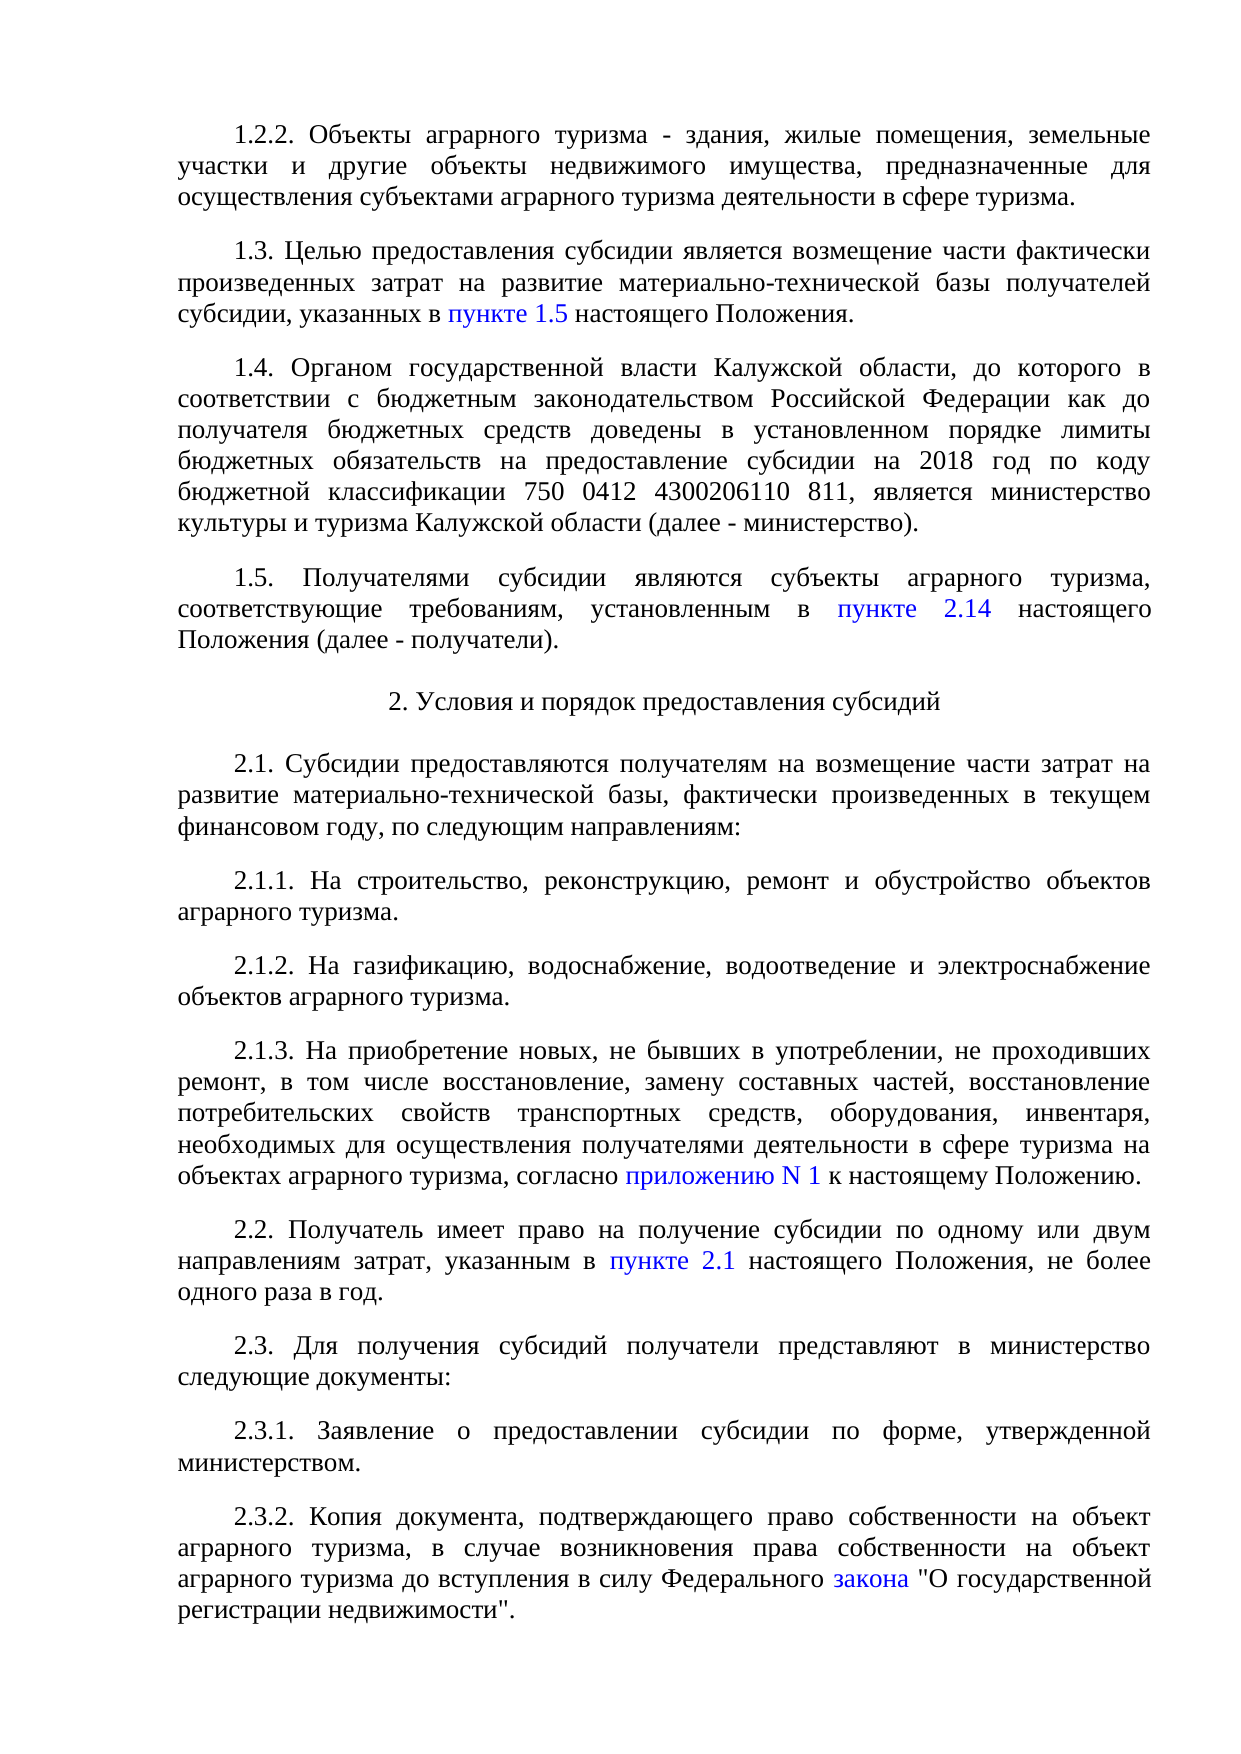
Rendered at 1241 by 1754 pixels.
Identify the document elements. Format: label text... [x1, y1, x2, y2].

text 2.1.1. На строительство, реконструкцию, ремонт и обустройство объектов аграрного туризма. [177, 864, 1152, 926]
text 2. Условия и порядок предоставления субсидий [177, 685, 1152, 716]
text 2.3.2. Копия документа, подтверждающего право собственности на объект аграрного туризма, в случае возникновения права собственности на объект аграрного туризма до вступления в силу Федерального закона "О государственной регистрации недвижимости". [177, 1500, 1152, 1624]
text 2.3. Для получения субсидий получатели представляют в министерство следующие документы: [177, 1329, 1152, 1392]
text 2.1.3. На приобретение новых, не бывших в употреблении, не проходивших ремонт, в том числе восстановление, замену составных частей, восстановление потребительских свойств транспортных средств, оборудования, инвентаря, необходимых для осуществления получателями деятельности в сфере туризма на объектах аграрного туризма, согласно приложению N 1 к настоящему Положению. [177, 1034, 1152, 1190]
text 2.3.1. Заявление о предоставлении субсидии по форме, утвержденной министерством. [177, 1414, 1152, 1477]
text 2.1.2. На газификацию, водоснабжение, водоотведение и электроснабжение объектов аграрного туризма. [177, 949, 1152, 1011]
text 2.2. Получатель имеет право на получение субсидии по одному или двум направлениям затрат, указанным в пункте 2.1 настоящего Положения, не более одного раза в год. [177, 1213, 1152, 1306]
text 1.2.2. Объекты аграрного туризма - здания, жилые помещения, земельные участки и другие объекты недвижимого имущества, предназначенные для осуществления субъектами аграрного туризма деятельности в сфере туризма. [177, 118, 1152, 212]
text 1.5. Получателями субсидии являются субъекты аграрного туризма, соответствующие требованиям, установленным в пункте 2.14 настоящего Положения (далее - получатели). [177, 561, 1152, 654]
text 1.3. Целью предоставления субсидии является возмещение части фактически произведенных затрат на развитие материально-технической базы получателей субсидии, указанных в пункте 1.5 настоящего Положения. [177, 234, 1152, 328]
text 2.1. Субсидии предоставляются получателям на возмещение части затрат на развитие материально-технической базы, фактически произведенных в текущем финансовом году, по следующим направлениям: [177, 747, 1152, 841]
text 1.4. Органом государственной власти Калужской области, до которого в соответствии с бюджетным законодательством Российской Федерации как до получателя бюджетных средств доведены в установленном порядке лимиты бюджетных обязательств на предоставление субсидии на 2018 год по коду бюджетной классификации 750 0412 4300206110 811, является министерство культуры и туризма Калужской области (далее - министерство). [177, 351, 1152, 538]
